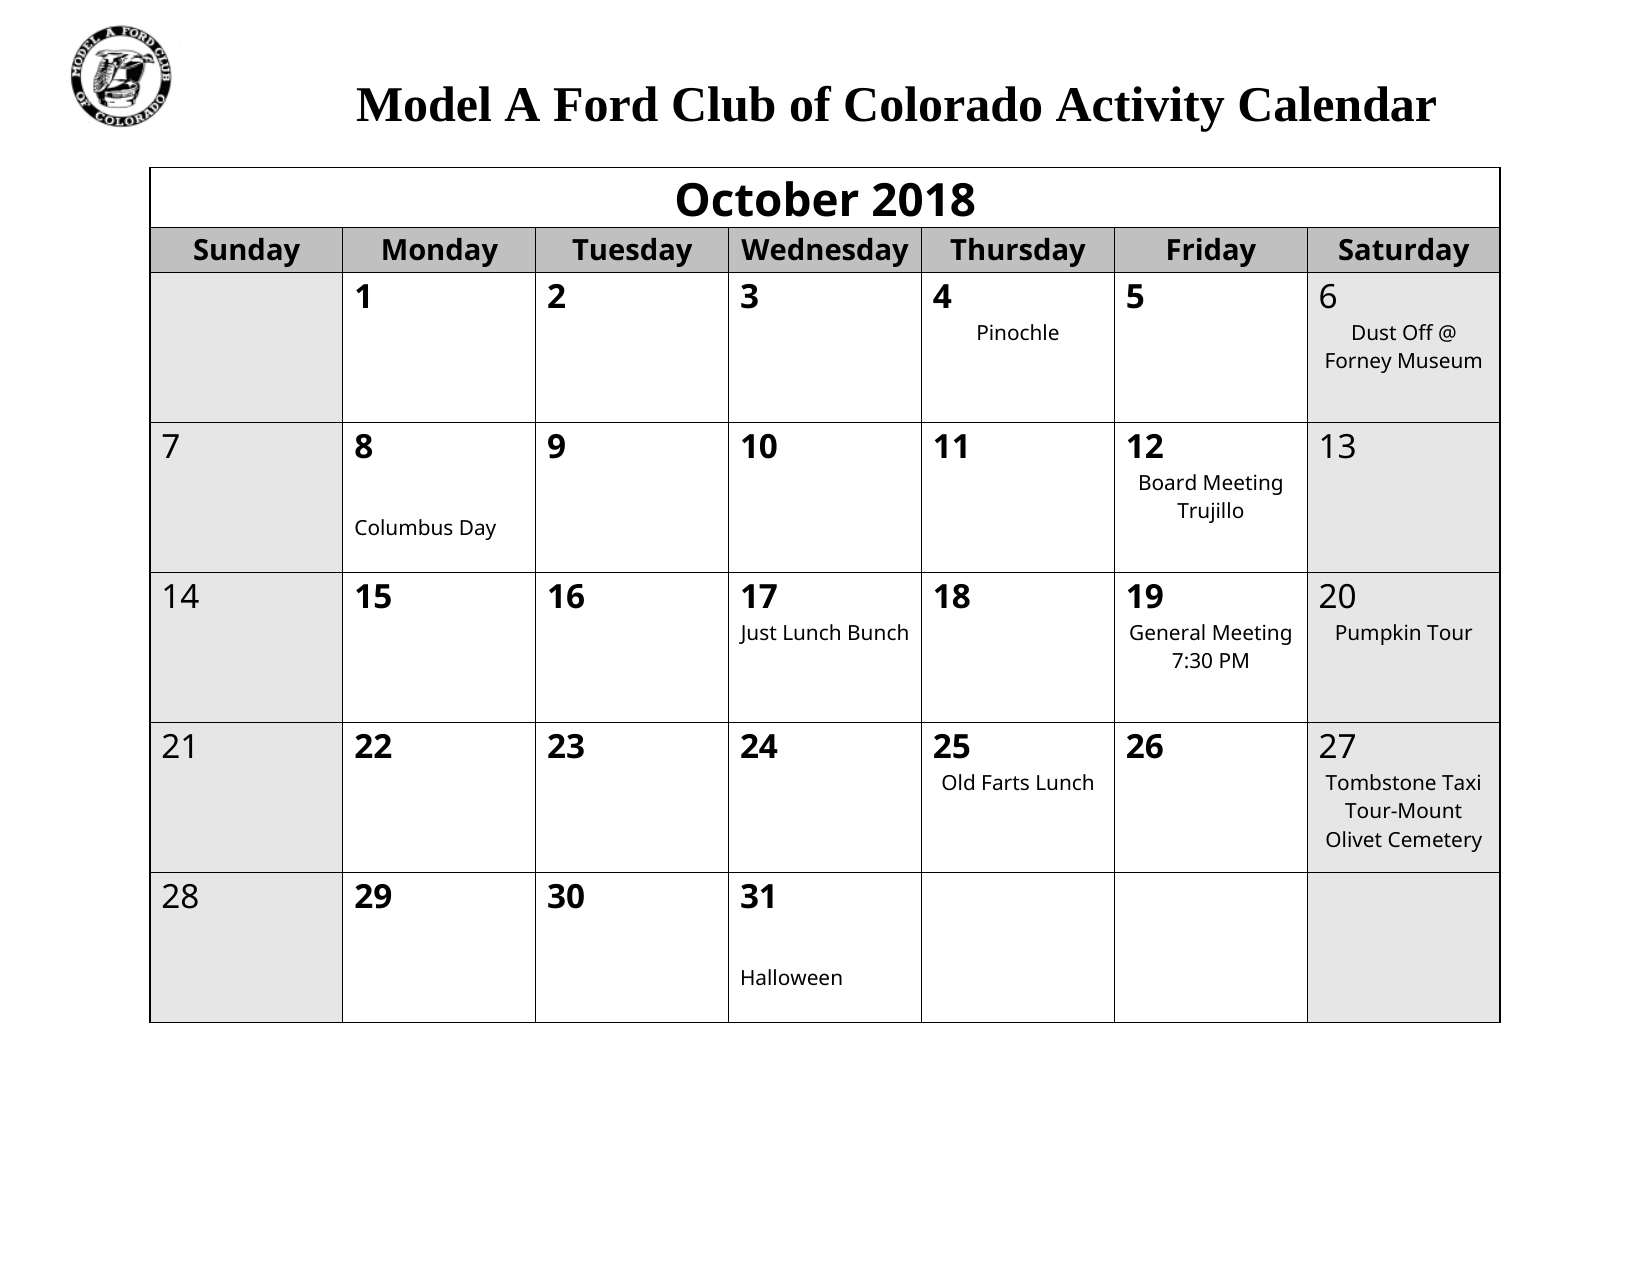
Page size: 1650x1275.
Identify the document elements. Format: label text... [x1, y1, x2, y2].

table_cell Monday [343, 228, 535, 272]
table_cell 23 [536, 723, 728, 872]
table_cell 17 Just Lunch Bunch [729, 573, 921, 722]
table_cell 10 [729, 423, 921, 572]
table_cell 15 [343, 573, 535, 722]
table_cell 24 [729, 723, 921, 872]
table_cell 26 [1115, 723, 1307, 872]
table_cell 2 [536, 273, 728, 422]
table_cell [1308, 873, 1499, 1022]
table_cell 4 Pinochle [922, 273, 1114, 422]
table_cell Friday [1115, 228, 1307, 272]
table_cell 20 Pumpkin Tour [1308, 573, 1499, 722]
table_cell 18 [922, 573, 1114, 722]
table_cell 9 [536, 423, 728, 572]
table_cell 16 [536, 573, 728, 722]
table_cell 1 [343, 273, 535, 422]
table_cell 30 [536, 873, 728, 1022]
table_cell 19 General Meeting 7:30 PM [1115, 573, 1307, 722]
table_cell 11 [922, 423, 1114, 572]
table_cell 25 Old Farts Lunch [922, 723, 1114, 872]
table_cell Sunday [151, 228, 342, 272]
table_cell 5 [1115, 273, 1307, 422]
table_cell [151, 273, 342, 422]
table_cell 31 Halloween [729, 873, 921, 1022]
table_cell 28 [151, 873, 342, 1022]
table_cell 3 [729, 273, 921, 422]
table_cell 21 [151, 723, 342, 872]
table_cell [922, 873, 1114, 1022]
table_cell Wednesday [729, 228, 921, 272]
table_cell Tuesday [536, 228, 728, 272]
table_cell 22 [343, 723, 535, 872]
table_cell 7 [151, 423, 342, 572]
table_cell [1115, 873, 1307, 1022]
table_cell 27 Tombstone Taxi Tour-Mount Olivet Cemetery [1308, 723, 1499, 872]
table_cell 12 Board Meeting Trujillo [1115, 423, 1307, 572]
table_cell Thursday [922, 228, 1114, 272]
table_cell 6 Dust Off @ Forney Museum [1308, 273, 1499, 422]
table_cell 29 [343, 873, 535, 1022]
table_cell Saturday [1308, 228, 1499, 272]
table_cell 14 [151, 573, 342, 722]
table_header October 2018 [151, 168, 1499, 227]
table_cell 8 Columbus Day [343, 423, 535, 572]
table_cell 13 [1308, 423, 1499, 572]
